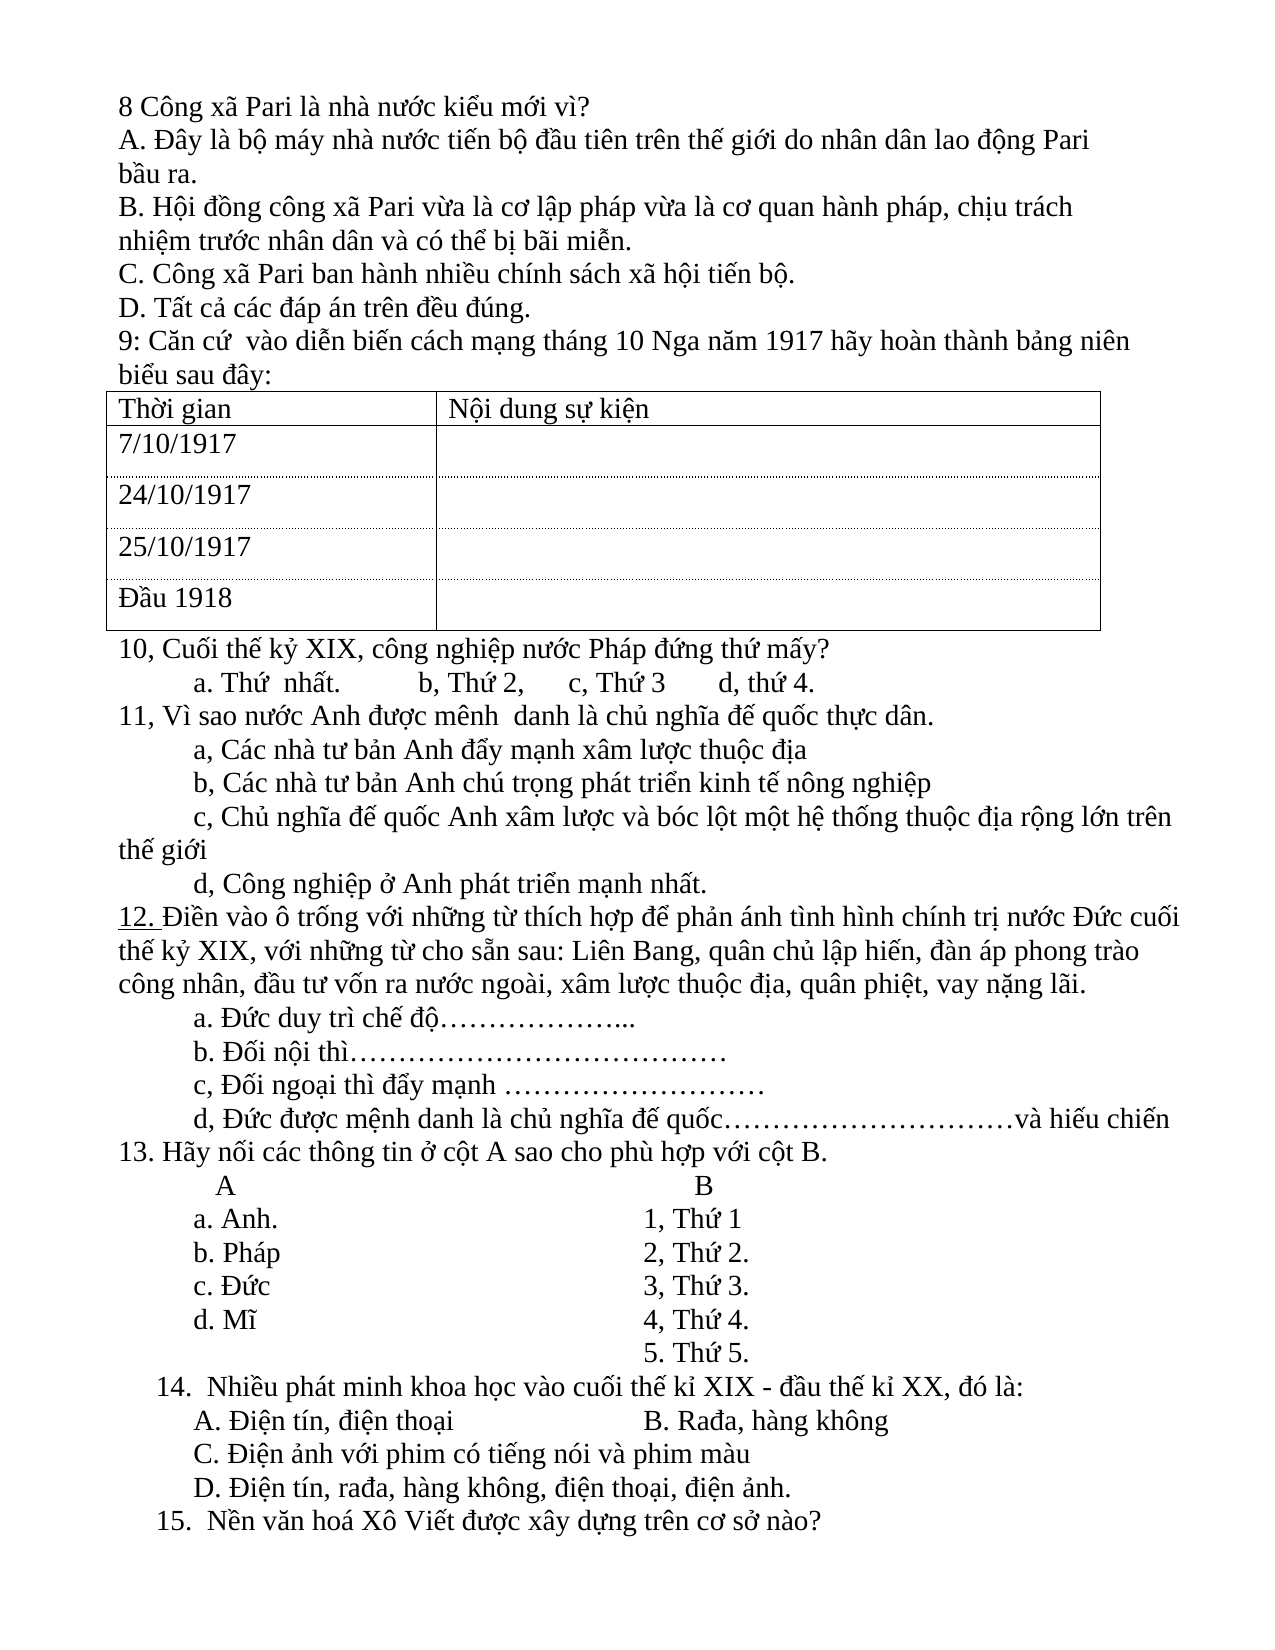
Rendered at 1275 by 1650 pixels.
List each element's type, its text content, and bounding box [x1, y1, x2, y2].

table_header Thời gian [107, 392, 436, 425]
table_cell [437, 426, 1100, 476]
table_header Nội dung sự kiện [437, 392, 1100, 425]
text b, Các nhà tư bản Anh chú trọng phát triển kinh tế nông nghiệp [118, 765, 1181, 799]
table_cell Đầu 1918 [107, 579, 436, 630]
text d, Đức được mệnh danh là chủ nghĩa đế quốc…………………………và hiếu chiến [118, 1101, 1181, 1134]
table_cell C. Công xã Pari ban hành nhiều chính sách xã hội tiến bộ. [107, 256, 1109, 290]
text a, Các nhà tư bản Anh đẩy mạnh xâm lược thuộc địa [118, 732, 1181, 765]
text c. Đức 3, Thứ 3. [118, 1268, 1181, 1302]
table_cell 24/10/1917 [107, 476, 436, 528]
text A. Điện tín, điện thoại B. Rađa, hàng không [156, 1403, 1181, 1436]
text d, Công nghiệp ở Anh phát triển mạnh nhất. [118, 866, 1181, 899]
table_cell 25/10/1917 [107, 528, 436, 579]
text a. Anh. 1, Thứ 1 [118, 1201, 1181, 1235]
text a. Đức duy trì chế độ………………... [118, 1000, 1181, 1034]
text b. Đối nội thì………………………………… [118, 1034, 1181, 1067]
text c, Đối ngoại thì đẩy mạnh ……………………… [118, 1067, 1181, 1101]
table_cell [437, 528, 1100, 579]
text 14. Nhiều phát minh khoa học vào cuối thế kỉ XIX - đầu thế kỉ XX, đó là: [156, 1369, 1181, 1403]
table_cell D. Tất cả các đáp án trên đều đúng. [107, 290, 1109, 323]
text 13. Hãy nối các thông tin ở cột A sao cho phù hợp với cột B. [118, 1134, 1181, 1168]
text A B [193, 1168, 1181, 1201]
text 15. Nền văn hoá Xô Viết được xây dựng trên cơ sở nào? [156, 1503, 1181, 1537]
table_cell [437, 476, 1100, 528]
text 8 Công xã Pari là nhà nước kiểu mới vì? [118, 89, 1181, 122]
table_cell [437, 579, 1100, 630]
text 9: Căn cứ vào diễn biến cách mạng tháng 10 Nga năm 1917 hãy hoàn thành bảng niên biểu sau đây: [118, 323, 1181, 391]
text b. Pháp 2, Thứ 2. [118, 1235, 1181, 1268]
text 12. Điền vào ô trống với những từ thích hợp để phản ánh tình hình chính trị nước Đức cuối thế kỷ XIX, với những từ cho sẵn sau: Liên Bang, quân chủ lập hiến, đàn áp phong trào công nhân, đầu tư vốn ra nước ngoài, xâm lược thuộc địa, quân phiệt, vay nặng lãi. [118, 899, 1181, 1000]
text C. Điện ảnh với phim có tiếng nói và phim màu [156, 1436, 1181, 1470]
table_cell B. Hội đồng công xã Pari vừa là cơ lập pháp vừa là cơ quan hành pháp, chịu trách nhiệm trước nhân dân và có thể bị bãi miễn. [107, 189, 1109, 256]
text c, Chủ nghĩa đế quốc Anh xâm lược và bóc lột một hệ thống thuộc địa rộng lớn trên thế giới [118, 799, 1181, 866]
text d. Mĩ 4, Thứ 4. [118, 1302, 1181, 1336]
table_cell 7/10/1917 [107, 426, 436, 476]
text 5. Thứ 5. [118, 1336, 1181, 1369]
table_header A. Đây là bộ máy nhà nước tiến bộ đầu tiên trên thế giới do nhân dân lao động Pari bầu ra. [107, 122, 1109, 189]
text D. Điện tín, rađa, hàng không, điện thoại, điện ảnh. [156, 1470, 1181, 1503]
text 11, Vì sao nước Anh được mênh danh là chủ nghĩa đế quốc thực dân. [118, 698, 1181, 732]
text a. Thứ nhất. b, Thứ 2, c, Thứ 3 d, thứ 4. [118, 665, 1181, 698]
text 10, Cuối thế kỷ XIX, công nghiệp nước Pháp đứng thứ mấy? [118, 631, 1181, 665]
